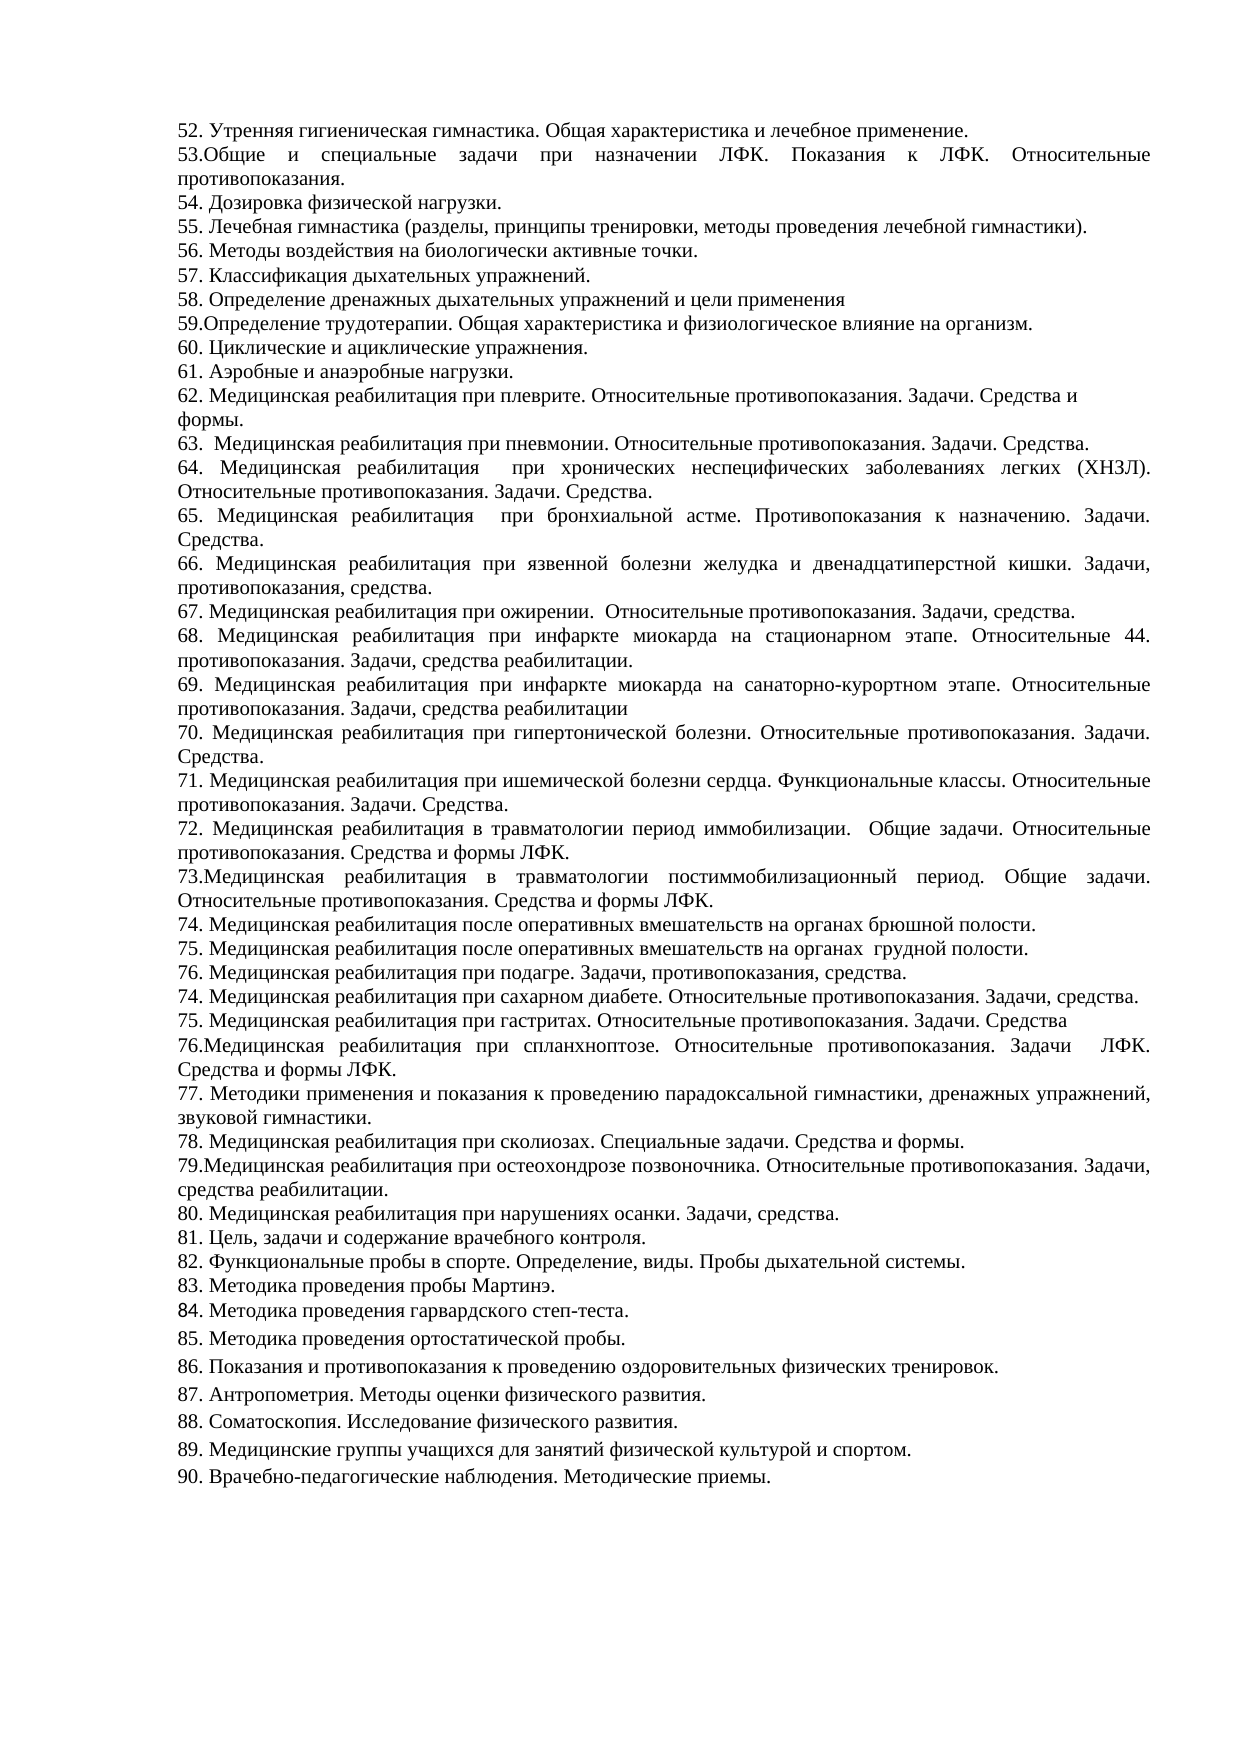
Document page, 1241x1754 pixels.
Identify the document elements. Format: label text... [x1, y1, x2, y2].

text 55. Лечебная гимнастика (разделы, принципы тренировки, методы проведения лечебной гимнастики). [177, 214, 1152, 238]
text 87. Антропометрия. Методы оценки физического развития. [177, 1382, 1152, 1406]
text 84. Методика проведения гарвардского степ-теста. [177, 1297, 1152, 1323]
text формы. [177, 407, 1152, 431]
text 58. Определение дренажных дыхательных упражнений и цели применения [177, 287, 1152, 311]
text 67. Медицинская реабилитация при ожирении. Относительные противопоказания. Задачи, средства. [177, 599, 1152, 623]
text 76. Медицинская реабилитация при подагре. Задачи, противопоказания, средства. [177, 960, 1152, 984]
text 82. Функциональные пробы в спорте. Определение, виды. Пробы дыхательной системы. [177, 1249, 1152, 1273]
text 53.Общие и специальные задачи при назначении ЛФК. Показания к ЛФК. Относительные противопоказания. [177, 142, 1152, 190]
list 70. Медицинская реабилитация при гипертонической болезни. Относительные противопоказания. Задачи. Средства. [177, 720, 1152, 768]
text 62. Медицинская реабилитация при плеврите. Относительные противопоказания. Задачи. Средства и [177, 383, 1152, 407]
text 76.Медицинская реабилитация при спланхноптозе. Относительные противопоказания. Задачи ЛФК. Средства и формы ЛФК. [177, 1032, 1152, 1081]
text 72. Медицинская реабилитация в травматологии период иммобилизации. Общие задачи. Относительные противопоказания. Средства и формы ЛФК. [177, 816, 1152, 864]
text 61. Аэробные и анаэробные нагрузки. [177, 359, 1152, 383]
text 59.Определение трудотерапии. Общая характеристика и физиологическое влияние на организм. [177, 311, 1152, 335]
text 56. Методы воздействия на биологически активные точки. [177, 238, 1152, 262]
text 85. Методика проведения ортостатической пробы. [177, 1326, 1152, 1350]
text 89. Медицинские группы учащихся для занятий физической культурой и спортом. [177, 1437, 1152, 1461]
text 83. Методика проведения пробы Мартинэ. [177, 1273, 1152, 1297]
text 54. Дозировка физической нагрузки. [177, 190, 1152, 214]
text 74. Медицинская реабилитация при сахарном диабете. Относительные противопоказания. Задачи, средства. [177, 984, 1152, 1008]
text 64. Медицинская реабилитация при хронических неспецифических заболеваниях легких (ХНЗЛ). Относительные противопоказания. Задачи. Средства. [177, 455, 1152, 503]
text 69. Медицинская реабилитация при инфаркте миокарда на санаторно-курортном этапе. Относительные противопоказания. Задачи, средства реабилитации [177, 672, 1152, 720]
text 75. Медицинская реабилитация при гастритах. Относительные противопоказания. Задачи. Средства [177, 1008, 1152, 1032]
text 68. Медицинская реабилитация при инфаркте миокарда на стационарном этапе. Относительные 44. противопоказания. Задачи, средства реабилитации. [177, 623, 1152, 672]
text 79.Медицинская реабилитация при остеохондрозе позвоночника. Относительные противопоказания. Задачи, средства реабилитации. [177, 1153, 1152, 1201]
text 81. Цель, задачи и содержание врачебного контроля. [177, 1225, 1152, 1249]
text 73.Медицинская реабилитация в травматологии постиммобилизационный период. Общие задачи. Относительные противопоказания. Средства и формы ЛФК. [177, 864, 1152, 912]
text 80. Медицинская реабилитация при нарушениях осанки. Задачи, средства. [177, 1201, 1152, 1225]
text 65. Медицинская реабилитация при бронхиальной астме. Противопоказания к назначению. Задачи. Средства. [177, 503, 1152, 551]
text 71. Медицинская реабилитация при ишемической болезни сердца. Функциональные классы. Относительные противопоказания. Задачи. Средства. [177, 768, 1152, 816]
text 60. Циклические и ациклические упражнения. [177, 335, 1152, 359]
text 75. Медицинская реабилитация после оперативных вмешательств на органах грудной полости. [177, 936, 1152, 960]
text 74. Медицинская реабилитация после оперативных вмешательств на органах брюшной полости. [177, 912, 1152, 936]
text 77. Методики применения и показания к проведению парадоксальной гимнастики, дренажных упражнений, звуковой гимнастики. [177, 1081, 1152, 1129]
text 52. Утренняя гигиеническая гимнастика. Общая характеристика и лечебное применение. [177, 118, 1152, 142]
text 78. Медицинская реабилитация при сколиозах. Специальные задачи. Средства и формы. [177, 1129, 1152, 1153]
text 57. Классификация дыхательных упражнений. [177, 262, 1152, 287]
text 90. Врачебно-педагогические наблюдения. Методические приемы. [177, 1464, 1152, 1488]
text 86. Показания и противопоказания к проведению оздоровительных физических тренировок. [177, 1354, 1152, 1378]
text 66. Медицинская реабилитация при язвенной болезни желудка и двенадцатиперстной кишки. Задачи, противопоказания, средства. [177, 551, 1152, 599]
text 63. Медицинская реабилитация при пневмонии. Относительные противопоказания. Задачи. Средства. [177, 431, 1152, 455]
text 88. Соматоскопия. Исследование физического развития. [177, 1409, 1152, 1433]
